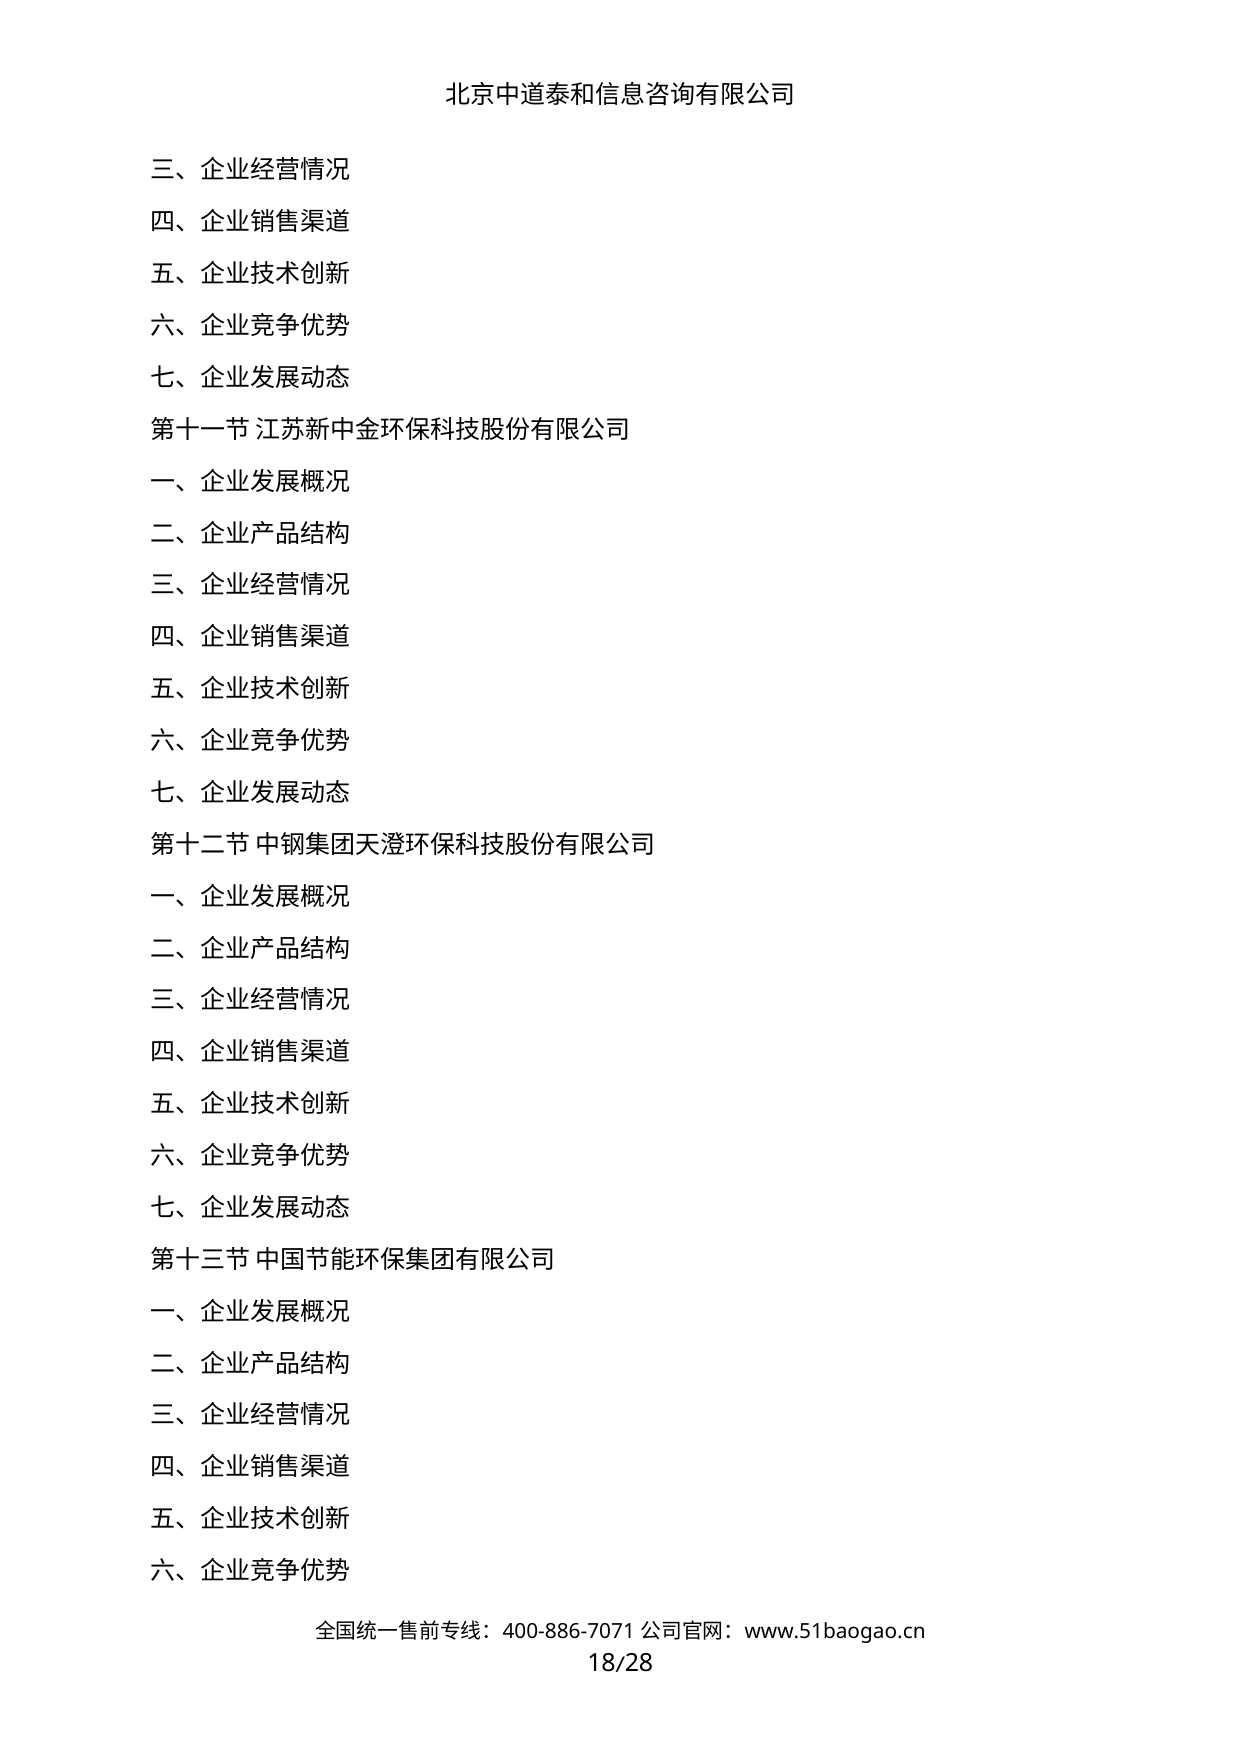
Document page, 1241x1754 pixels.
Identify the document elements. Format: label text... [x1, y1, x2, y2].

text 六、企业竞争优势 [150, 1136, 1090, 1172]
text 二、企业产品结构 [150, 928, 1090, 964]
text 第十二节 中钢集团天澄环保科技股份有限公司 [150, 824, 1090, 861]
text 第十一节 江苏新中金环保科技股份有限公司 [150, 409, 1090, 446]
text 六、企业竞争优势 [150, 721, 1090, 757]
text 二、企业产品结构 [150, 1343, 1090, 1379]
text 七、企业发展动态 [150, 357, 1090, 394]
text 三、企业经营情况 [150, 980, 1090, 1016]
text 七、企业发展动态 [150, 1187, 1090, 1224]
text 三、企业经营情况 [150, 565, 1090, 601]
text 五、企业技术创新 [150, 254, 1090, 290]
text 五、企业技术创新 [150, 1084, 1090, 1120]
text 四、企业销售渠道 [150, 617, 1090, 653]
text 四、企业销售渠道 [150, 1032, 1090, 1068]
text 五、企业技术创新 [150, 669, 1090, 705]
text 一、企业发展概况 [150, 1291, 1090, 1327]
text 一、企业发展概况 [150, 876, 1090, 912]
text 六、企业竞争优势 [150, 1551, 1090, 1587]
text 第十三节 中国节能环保集团有限公司 [150, 1239, 1090, 1276]
text 六、企业竞争优势 [150, 306, 1090, 342]
text 一、企业发展概况 [150, 461, 1090, 497]
text 五、企业技术创新 [150, 1499, 1090, 1535]
text 四、企业销售渠道 [150, 202, 1090, 238]
text 三、企业经营情况 [150, 1395, 1090, 1431]
text 四、企业销售渠道 [150, 1447, 1090, 1483]
text 三、企业经营情况 [150, 150, 1090, 186]
text 七、企业发展动态 [150, 772, 1090, 809]
text 二、企业产品结构 [150, 513, 1090, 549]
